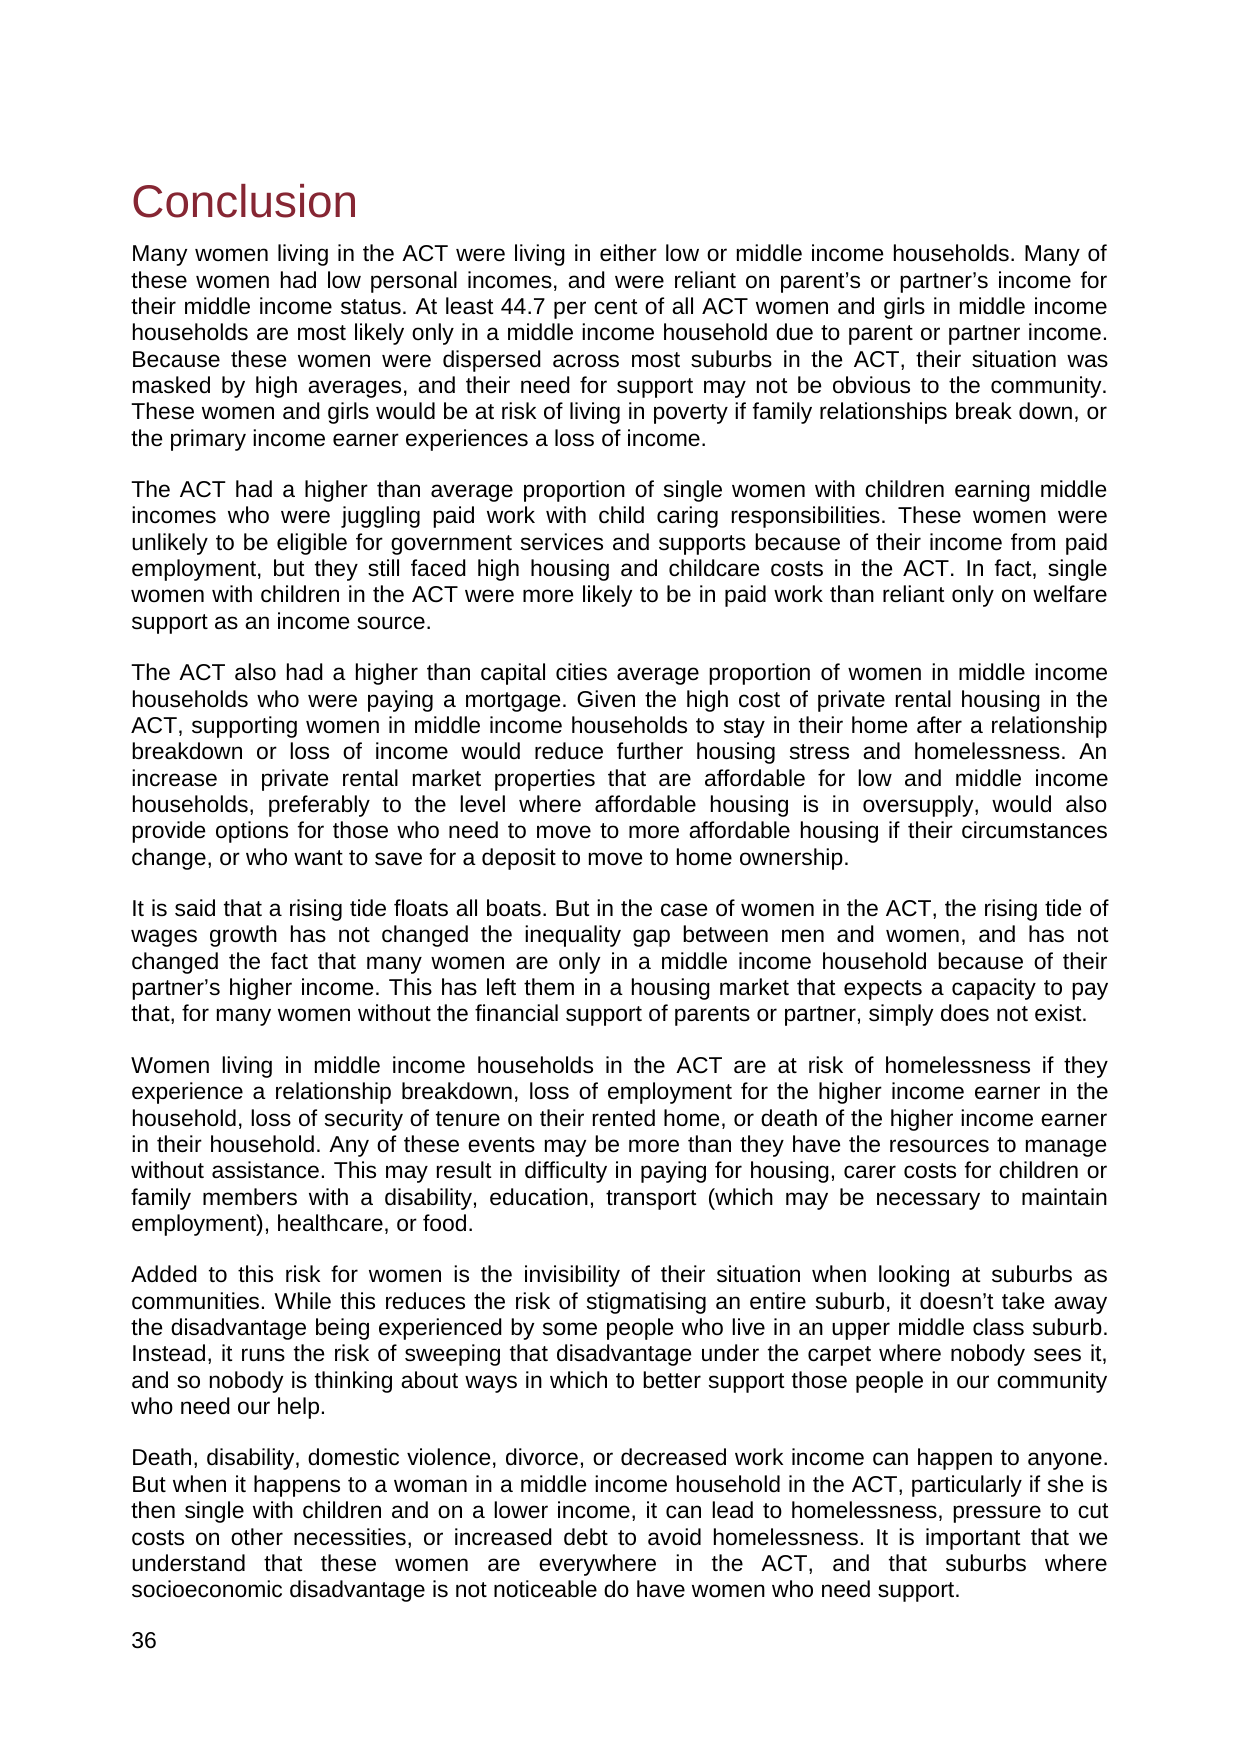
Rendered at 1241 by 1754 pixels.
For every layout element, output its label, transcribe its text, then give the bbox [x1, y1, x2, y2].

text Women living in middle income households in the ACT are at risk of homelessness if they experience a relationship breakdown, loss of employment for the higher income earner in the household, loss of security of tenure on their rented home, or death of the higher income earner in their household. Any of these events may be more than they have the resources to manage without assistance. This may result in difficulty in paying for housing, carer costs for children or family members with a disability, education, transport (which may be necessary to maintain employment), healthcare, or food. [131, 1052, 1109, 1236]
text Many women living in the ACT were living in either low or middle income households. Many of these women had low personal incomes, and were reliant on parent’s or partner’s income for their middle income status. At least 44.7 per cent of all ACT women and girls in middle income households are most likely only in a middle income household due to parent or partner income. Because these women were dispersed across most suburbs in the ACT, their situation was masked by high averages, and their need for support may not be obvious to the community. These women and girls would be at risk of living in poverty if family relationships break down, or the primary income earner experiences a loss of income. [131, 240, 1109, 451]
text The ACT also had a higher than capital cities average proportion of women in middle income households who were paying a mortgage. Given the high cost of private rental housing in the ACT, supporting women in middle income households to stay in their home after a relationship breakdown or loss of income would reduce further housing stress and homelessness. An increase in private rental market properties that are affordable for low and middle income households, preferably to the level where affordable housing is in oversupply, would also provide options for those who need to move to more affordable housing if their circumstances change, or who want to save for a deposit to move to home ownership. [131, 659, 1109, 870]
text Death, disability, domestic violence, divorce, or decreased work income can happen to anyone. But when it happens to a woman in a middle income household in the ACT, particularly if she is then single with children and on a lower income, it can lead to homelessness, pressure to cut costs on other necessities, or increased debt to avoid homelessness. It is important that we understand that these women are everywhere in the ACT, and that suburbs where socioeconomic disadvantage is not noticeable do have women who need support. [131, 1444, 1109, 1602]
subtitle Conclusion [131, 175, 1109, 228]
text Added to this risk for women is the invisibility of their situation when looking at suburbs as communities. While this reduces the risk of stigmatising an entire suburb, it doesn’t take away the disadvantage being experienced by some people who live in an upper middle class suburb. Instead, it runs the risk of sweeping that disadvantage under the carpet where nobody sees it, and so nobody is thinking about ways in which to better support those people in our community who need our help. [131, 1261, 1109, 1419]
text It is said that a rising tide floats all boats. But in the case of women in the ACT, the rising tide of wages growth has not changed the inequality gap between men and women, and has not changed the fact that many women are only in a middle income household because of their partner’s higher income. This has left them in a housing market that expects a capacity to pay that, for many women without the financial support of parents or partner, simply does not exist. [131, 895, 1109, 1027]
text The ACT had a higher than average proportion of single women with children earning middle incomes who were juggling paid work with child caring responsibilities. These women were unlikely to be eligible for government services and supports because of their income from paid employment, but they still faced high housing and childcare costs in the ACT. In fact, single women with children in the ACT were more likely to be in paid work than reliant only on welfare support as an income source. [131, 476, 1109, 634]
